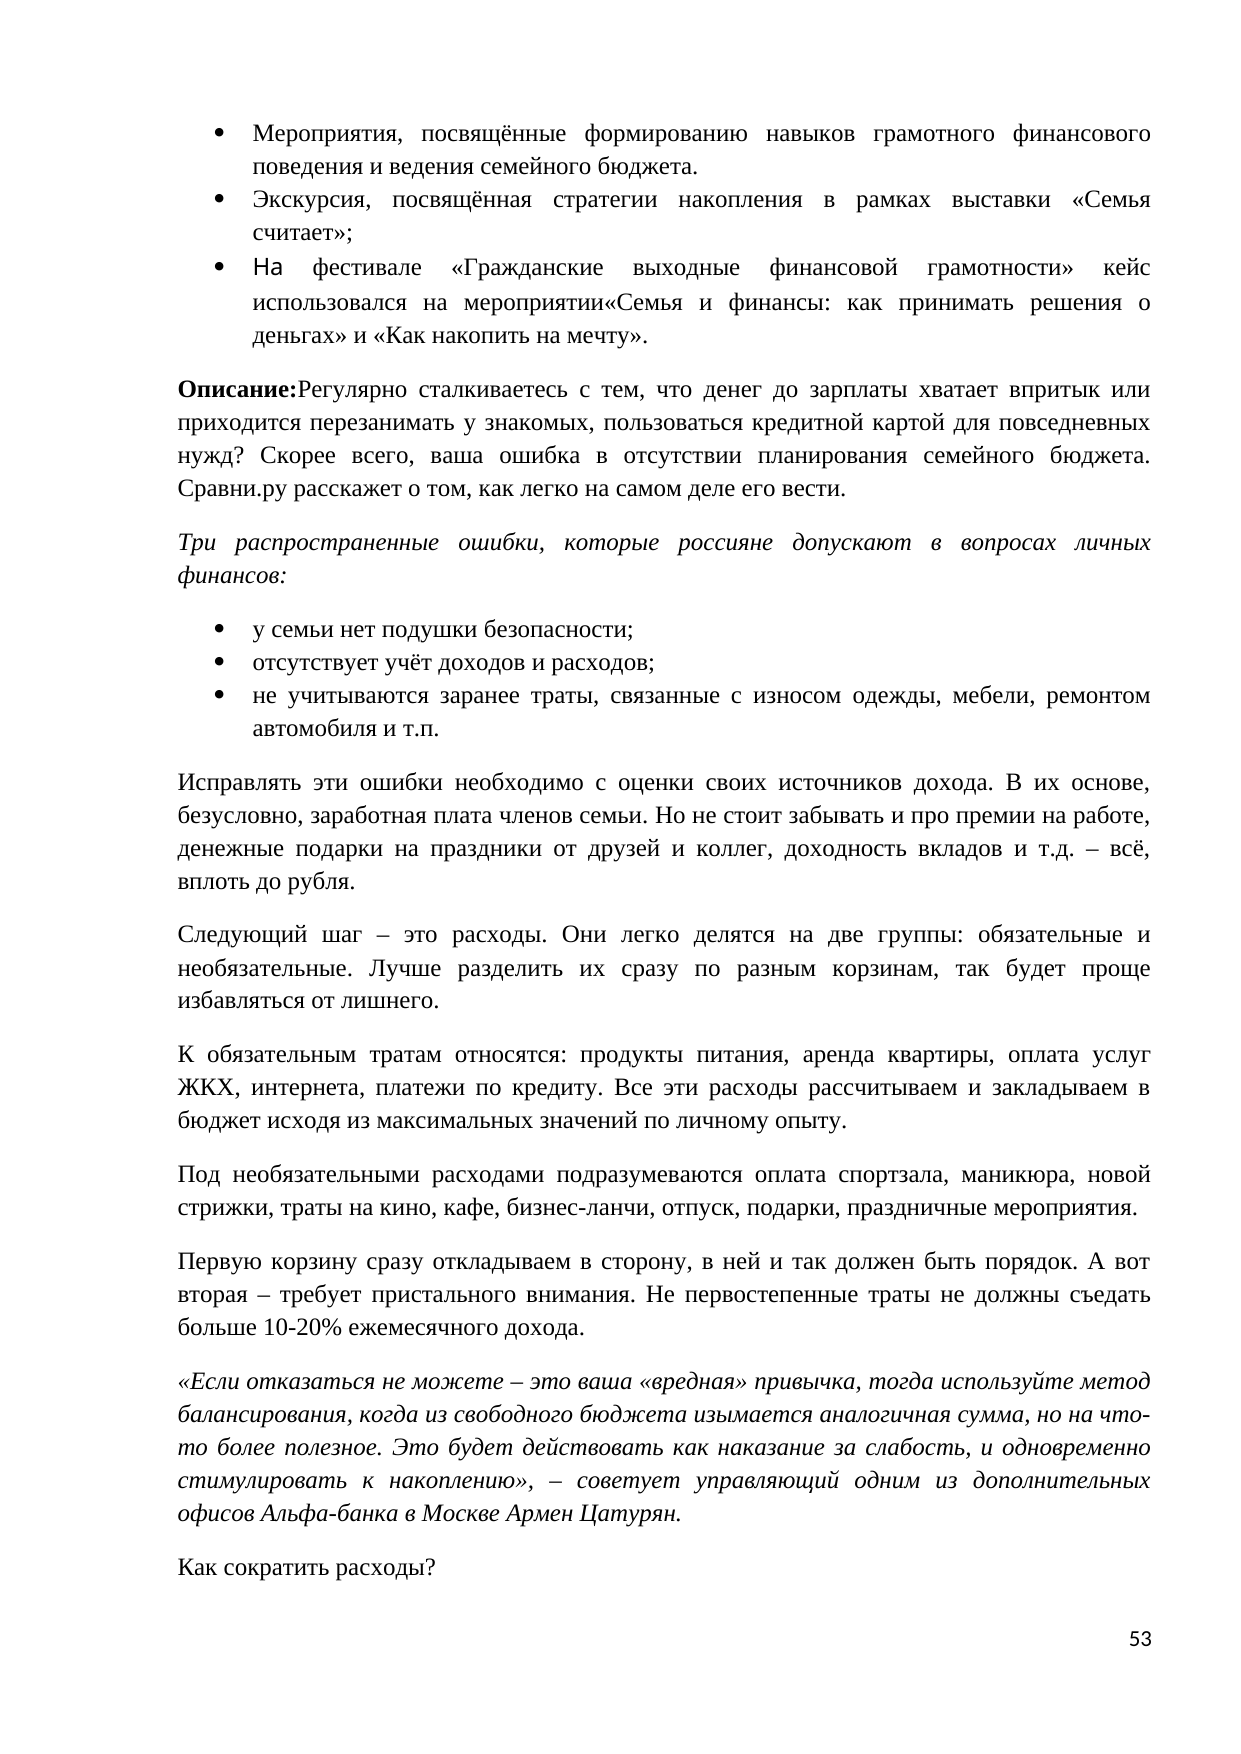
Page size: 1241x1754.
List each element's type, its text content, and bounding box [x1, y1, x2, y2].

text Как сократить расходы? [177, 1552, 1152, 1581]
list На фестивале «Гражданские выходные финансовой грамотности» кейс использовался на мероприятии«Семья и финансы: как принимать решения о деньгах» и «Как накопить на мечту». [215, 250, 1152, 349]
list не учитываются заранее траты, связанные с износом одежды, мебели, ремонтом автомобиля и т.п. [215, 680, 1152, 742]
list Экскурсия, посвящённая стратегии накопления в рамках выставки «Семья считает»; [215, 184, 1152, 246]
text Три распространенные ошибки, которые россияне допускают в вопросах личных финансов: [177, 527, 1152, 589]
list Мероприятия, посвящённые формированию навыков грамотного финансового поведения и ведения семейного бюджета. [215, 118, 1152, 180]
text Следующий шаг – это расходы. Они легко делятся на две группы: обязательные и необязательные. Лучше разделить их сразу по разным корзинам, так будет проще избавляться от лишнего. [177, 919, 1152, 1014]
text Под необязательными расходами подразумеваются оплата спортзала, маникюра, новой стрижки, траты на кино, кафе, бизнес-ланчи, отпуск, подарки, праздничные мероприятия. [177, 1159, 1152, 1221]
text Исправлять эти ошибки необходимо с оценки своих источников дохода. В их основе, безусловно, заработная плата членов семьи. Но не стоит забывать и про премии на работе, денежные подарки на праздники от друзей и коллег, доходность вкладов и т.д. – всё, вплоть до рубля. [177, 767, 1152, 894]
text «Если отказаться не можете – это ваша «вредная» привычка, тогда используйте метод балансирования, когда из свободного бюджета изымается аналогичная сумма, но на что-то более полезное. Это будет действовать как наказание за слабость, и одновременно стимулировать к накоплению», – советует управляющий одним из дополнительных офисов Альфа-банка в Москве Армен Цатурян. [177, 1366, 1152, 1527]
text Описание:Регулярно сталкиваетесь с тем, что денег до зарплаты хватает впритык или приходится перезанимать у знакомых, пользоваться кредитной картой для повседневных нужд? Скорее всего, ваша ошибка в отсутствии планирования семейного бюджета. Сравни.ру расскажет о том, как легко на самом деле его вести. [177, 374, 1152, 502]
list у семьи нет подушки безопасности; [215, 614, 1152, 642]
list отсутствует учёт доходов и расходов; [215, 647, 1152, 676]
text Первую корзину сразу откладываем в сторону, в ней и так должен быть порядок. А вот вторая – требует пристального внимания. Не первостепенные траты не должны съедать больше 10-20% ежемесячного дохода. [177, 1246, 1152, 1341]
text К обязательным тратам относятся: продукты питания, аренда квартиры, оплата услуг ЖКХ, интернета, платежи по кредиту. Все эти расходы рассчитываем и закладываем в бюджет исходя из максимальных значений по личному опыту. [177, 1039, 1152, 1134]
